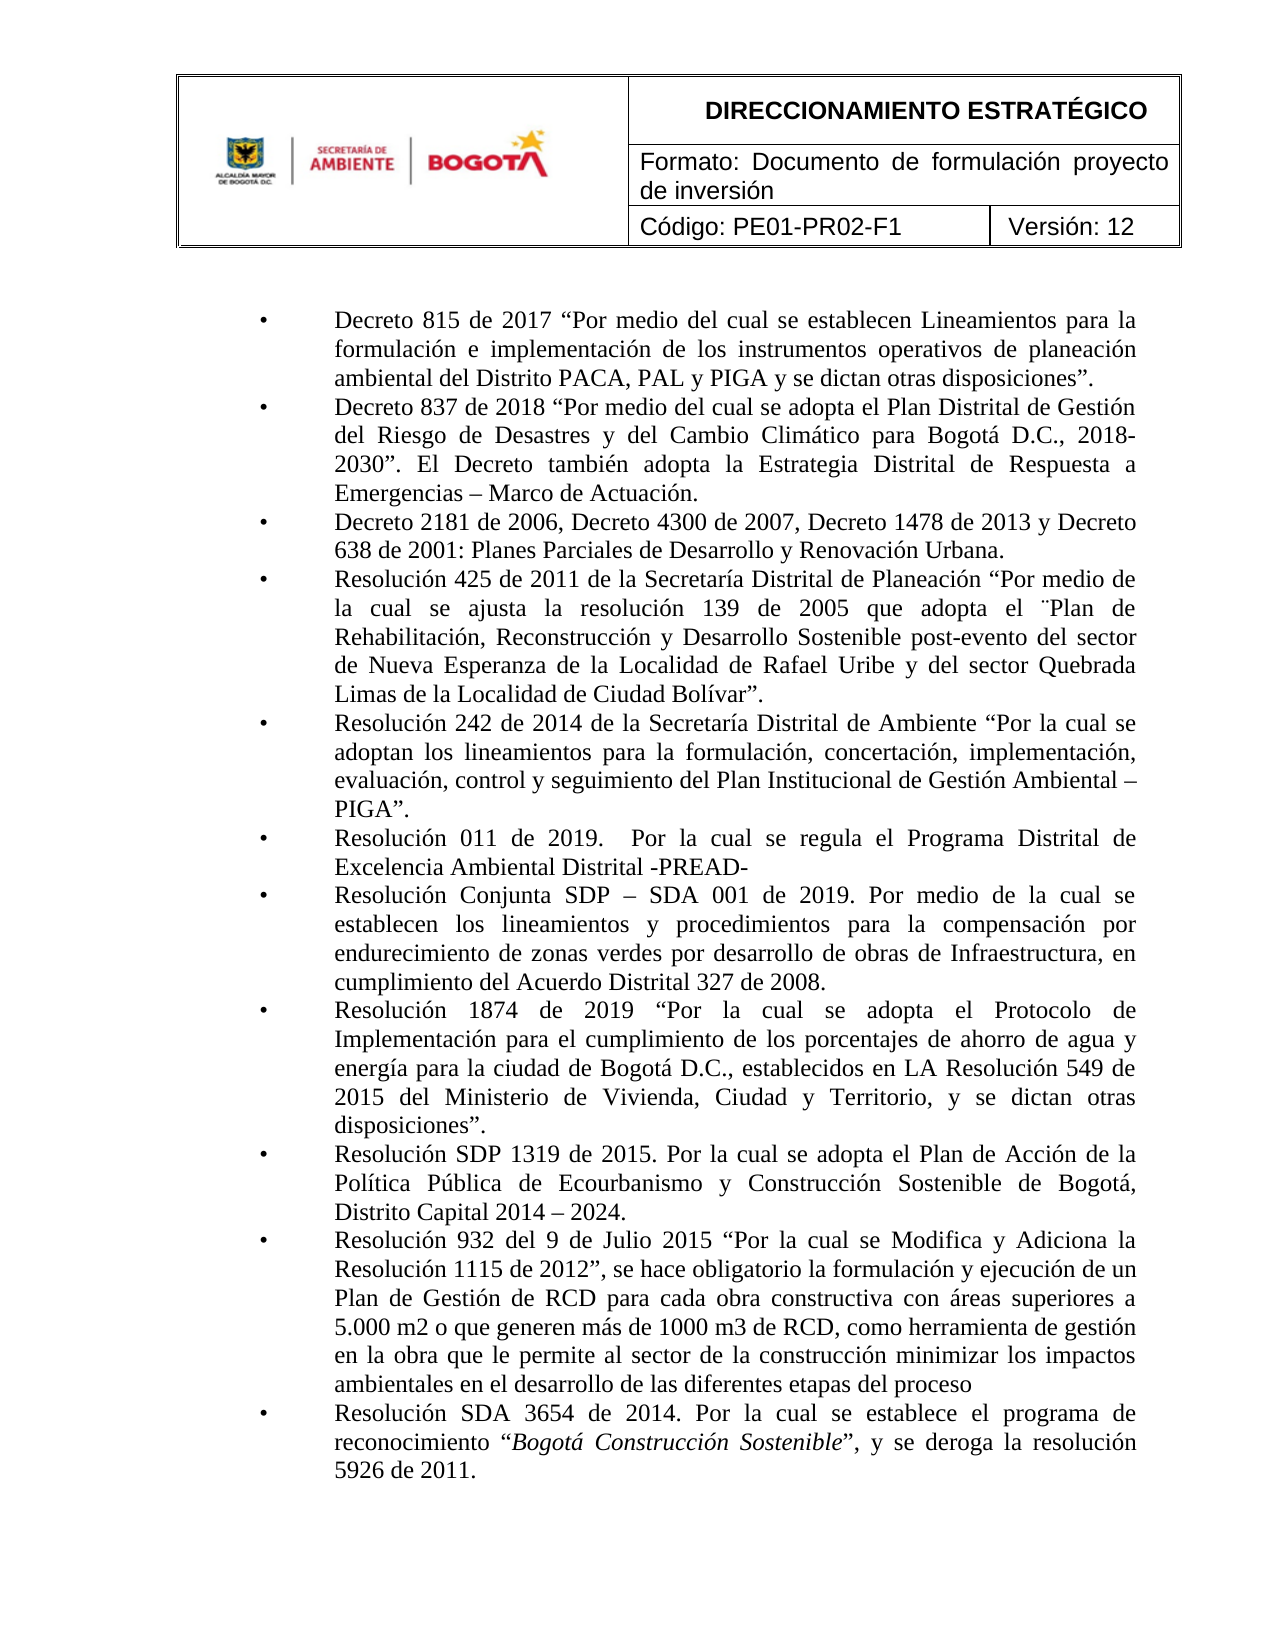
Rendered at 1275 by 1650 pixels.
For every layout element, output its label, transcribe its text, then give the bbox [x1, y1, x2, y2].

picture [189, 102, 580, 219]
list Resolución 011 de 2019. Por la cual se regula el Programa Distrital de Excelencia Ambiental Distrital -PREAD- [259, 823, 1137, 881]
list Resolución 242 de 2014 de la Secretaría Distrital de Ambiente “Por la cual se adoptan los lineamientos para la formulación, concertación, implementación, evaluación, control y seguimiento del Plan Institucional de Gestión Ambiental –PIGA”. [259, 708, 1137, 823]
list Resolución 425 de 2011 de la Secretaría Distrital de Planeación “Por medio de la cual se ajusta la resolución 139 de 2005 que adopta el ¨Plan de Rehabilitación, Reconstrucción y Desarrollo Sostenible post-evento del sector de Nueva Esperanza de la Localidad de Rafael Uribe y del sector Quebrada Limas de la Localidad de Ciudad Bolívar”. [259, 564, 1137, 708]
list Resolución 1874 de 2019 “Por la cual se adopta el Protocolo de Implementación para el cumplimiento de los porcentajes de ahorro de agua y energía para la ciudad de Bogotá D.C., establecidos en LA Resolución 549 de 2015 del Ministerio de Vivienda, Ciudad y Territorio, y se dictan otras disposiciones”. [259, 996, 1137, 1139]
list Decreto 837 de 2018 “Por medio del cual se adopta el Plan Distrital de Gestión del Riesgo de Desastres y del Cambio Climático para Bogotá D.C., 2018-2030”. El Decreto también adopta la Estrategia Distrital de Respuesta a Emergencias – Marco de Actuación. [259, 392, 1137, 507]
list Resolución Conjunta SDP – SDA 001 de 2019. Por medio de la cual se establecen los lineamientos y procedimientos para la compensación por endurecimiento de zonas verdes por desarrollo de obras de Infraestructura, en cumplimiento del Acuerdo Distrital 327 de 2008. [259, 881, 1137, 996]
list Decreto 2181 de 2006, Decreto 4300 de 2007, Decreto 1478 de 2013 y Decreto 638 de 2001: Planes Parciales de Desarrollo y Renovación Urbana. [259, 507, 1137, 564]
list Resolución 932 del 9 de Julio 2015 “Por la cual se Modifica y Adiciona la Resolución 1115 de 2012”, se hace obligatorio la formulación y ejecución de un Plan de Gestión de RCD para cada obra constructiva con áreas superiores a 5.000 m2 o que generen más de 1000 m3 de RCD, como herramienta de gestión en la obra que le permite al sector de la construcción minimizar los impactos ambientales en el desarrollo de las diferentes etapas del proceso [259, 1226, 1137, 1398]
list Resolución SDP 1319 de 2015. Por la cual se adopta el Plan de Acción de la Política Pública de Ecourbanismo y Construcción Sostenible de Bogotá, Distrito Capital 2014 – 2024. [259, 1139, 1137, 1226]
list Decreto 815 de 2017 “Por medio del cual se establecen Lineamientos para la formulación e implementación de los instrumentos operativos de planeación ambiental del Distrito PACA, PAL y PIGA y se dictan otras disposiciones”. [259, 306, 1137, 392]
list Resolución SDA 3654 de 2014. Por la cual se establece el programa de reconocimiento “Bogotá Construcción Sostenible”, y se deroga la resolución 5926 de 2011. [259, 1398, 1137, 1484]
